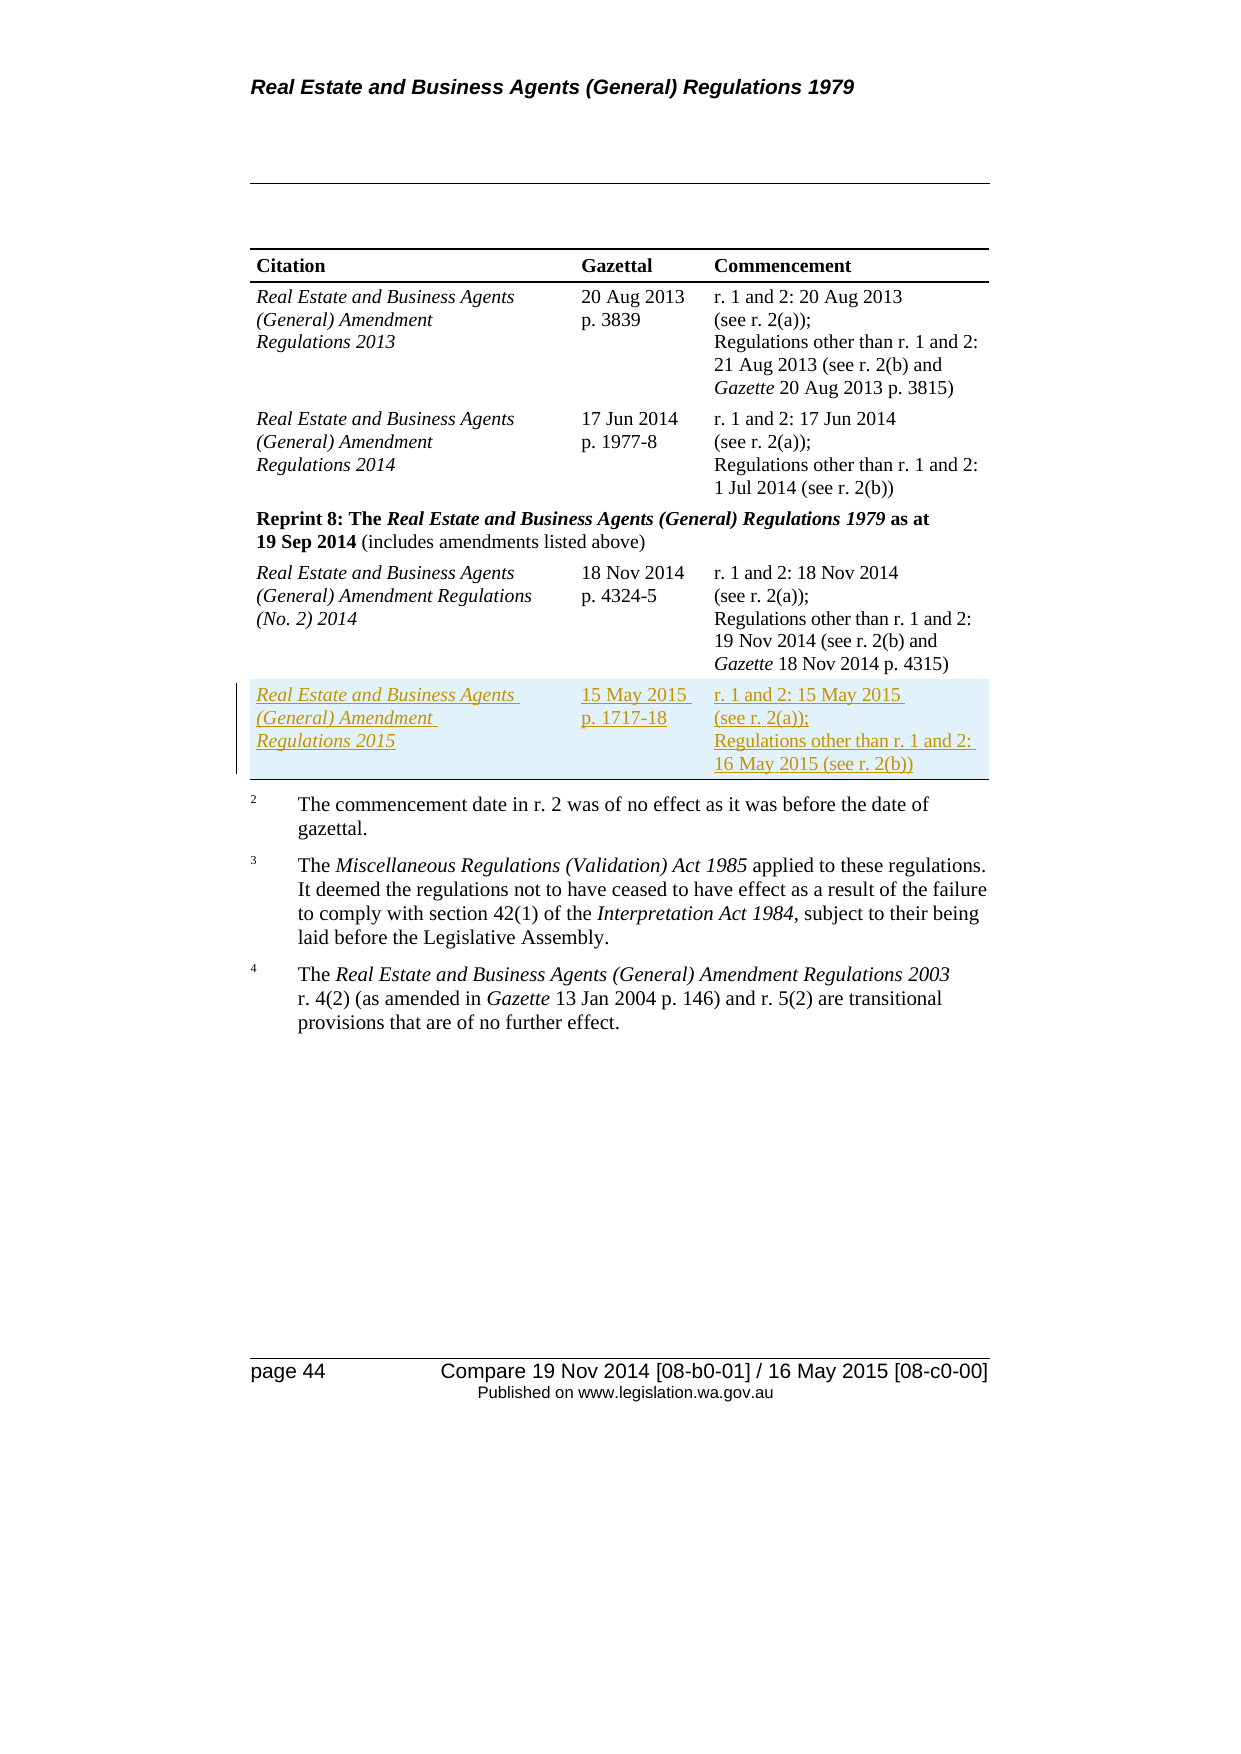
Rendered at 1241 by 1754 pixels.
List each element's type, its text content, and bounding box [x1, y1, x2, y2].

table_header Commencement [708, 250, 989, 281]
table_cell 17 Jun 2014 p. 1977-8 [575, 403, 708, 503]
table_cell Real Estate and Business Agents (General) Amendment Regulations (No. 2) 2014 [250, 557, 575, 679]
text 4 The Real Estate and Business Agents (General) Amendment Regulations 2003 r. 4(2) (as amended in Gazette 13 Jan 2004 p. 146) and r. 5(2) are transitional provisions that are of no further effect. [250, 962, 990, 1034]
text 2 The commencement date in r. 2 was of no effect as it was before the date of gazettal. [250, 792, 990, 840]
table_cell 20 Aug 2013 p. 3839 [575, 283, 708, 403]
table_cell 18 Nov 2014 p. 4324-5 [575, 557, 708, 679]
table_cell Reprint 8: The Real Estate and Business Agents (General) Regulations 1979 as at 19 Sep 2014 (includes amendments listed above) [250, 503, 989, 557]
table_cell Real Estate and Business Agents (General) Amendment Regulations 2014 [250, 403, 575, 503]
table_cell Real Estate and Business Agents (General) Amendment Regulations 2013 [250, 283, 575, 403]
table_header Citation [250, 250, 575, 281]
text 3 The Miscellaneous Regulations (Validation) Act 1985 applied to these regulations. It deemed the regulations not to have ceased to have effect as a result of the failure to comply with section 42(1) of the Interpretation Act 1984, subject to their being laid before the Legislative Assembly. [250, 853, 990, 949]
table_cell r. 1 and 2: 17 Jun 2014 (see r. 2(a)); Regulations other than r. 1 and 2: 1 Jul 2014 (see r. 2(b)) [708, 403, 989, 503]
table_cell r. 1 and 2: 18 Nov 2014 (see r. 2(a)); Regulations other than r. 1 and 2: 19 Nov 2014 (see r. 2(b) and Gazette 18 Nov 2014 p. 4315) [708, 557, 989, 679]
table_cell r. 1 and 2: 20 Aug 2013 (see r. 2(a)); Regulations other than r. 1 and 2: 21 Aug 2013 (see r. 2(b) and Gazette 20 Aug 2013 p. 3815) [708, 283, 989, 403]
table_header Gazettal [575, 250, 708, 281]
